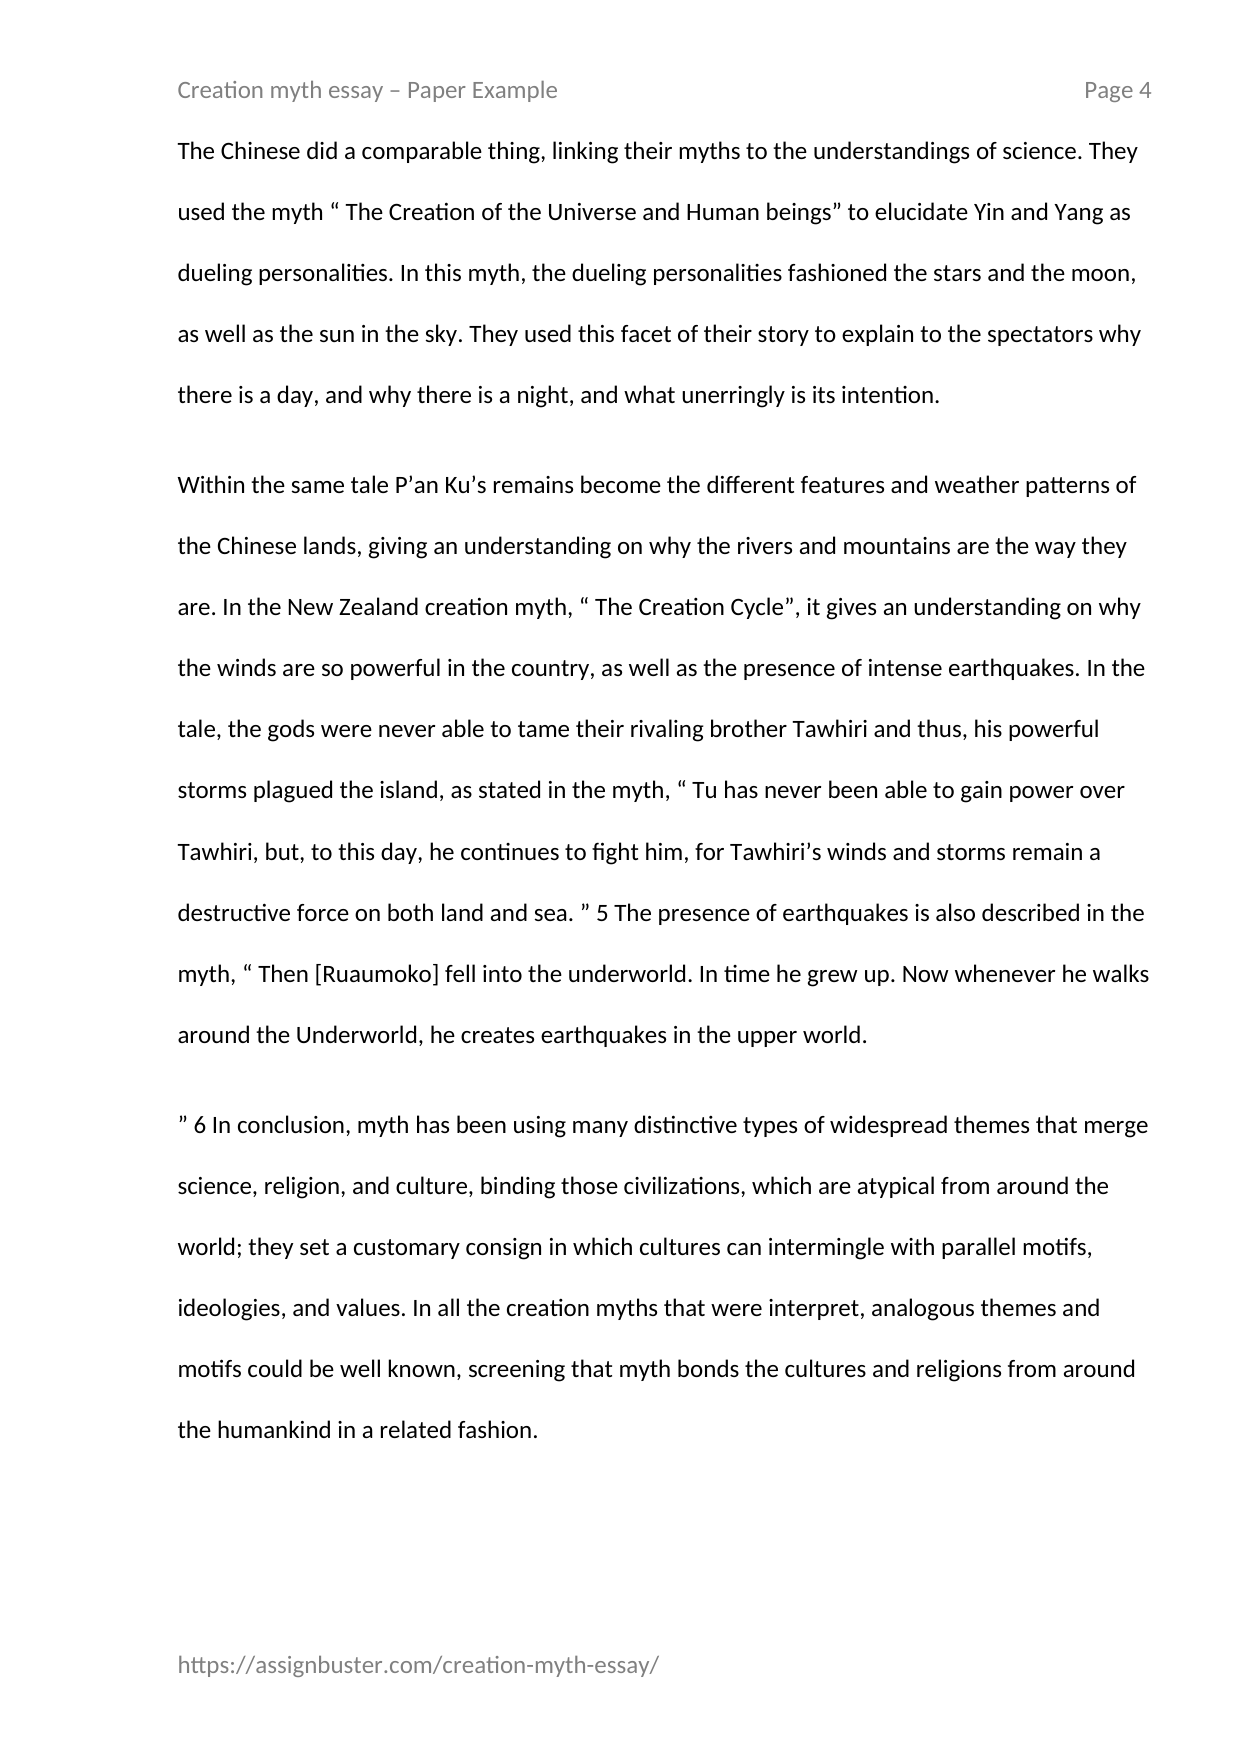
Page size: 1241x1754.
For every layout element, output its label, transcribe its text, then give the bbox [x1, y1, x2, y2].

text Within the same tale P’an Ku’s remains become the different features and weather patterns of the Chinese lands, giving an understanding on why the rivers and mountains are the way they are. In the New Zealand creation myth, “ The Creation Cycle”, it gives an understanding on why the winds are so powerful in the country, as well as the presence of intense earthquakes. In the tale, the gods were never able to tame their rivaling brother Tawhiri and thus, his powerful storms plagued the island, as stated in the myth, “ Tu has never been able to gain power over Tawhiri, but, to this day, he continues to fight him, for Tawhiri’s winds and storms remain a destructive force on both land and sea. ” 5 The presence of earthquakes is also described in the myth, “ Then [Ruaumoko] fell into the underworld. In time he grew up. Now whenever he walks around the Underworld, he creates earthquakes in the upper world. [177, 469, 1152, 1049]
text The Chinese did a comparable thing, linking their myths to the understandings of science. They used the myth “ The Creation of the Universe and Human beings” to elucidate Yin and Yang as dueling personalities. In this myth, the dueling personalities fashioned the stars and the moon, as well as the sun in the sky. They used this facet of their story to explain to the spectators why there is a day, and why there is a night, and what unerringly is its intention. [177, 135, 1152, 409]
text ” 6 In conclusion, myth has been using many distinctive types of widespread themes that merge science, religion, and culture, binding those civilizations, which are atypical from around the world; they set a customary consign in which cultures can intermingle with parallel motifs, ideologies, and values. In all the creation myths that were interpret, analogous themes and motifs could be well known, screening that myth bonds the cultures and religions from around the humankind in a related fashion. [177, 1109, 1152, 1445]
